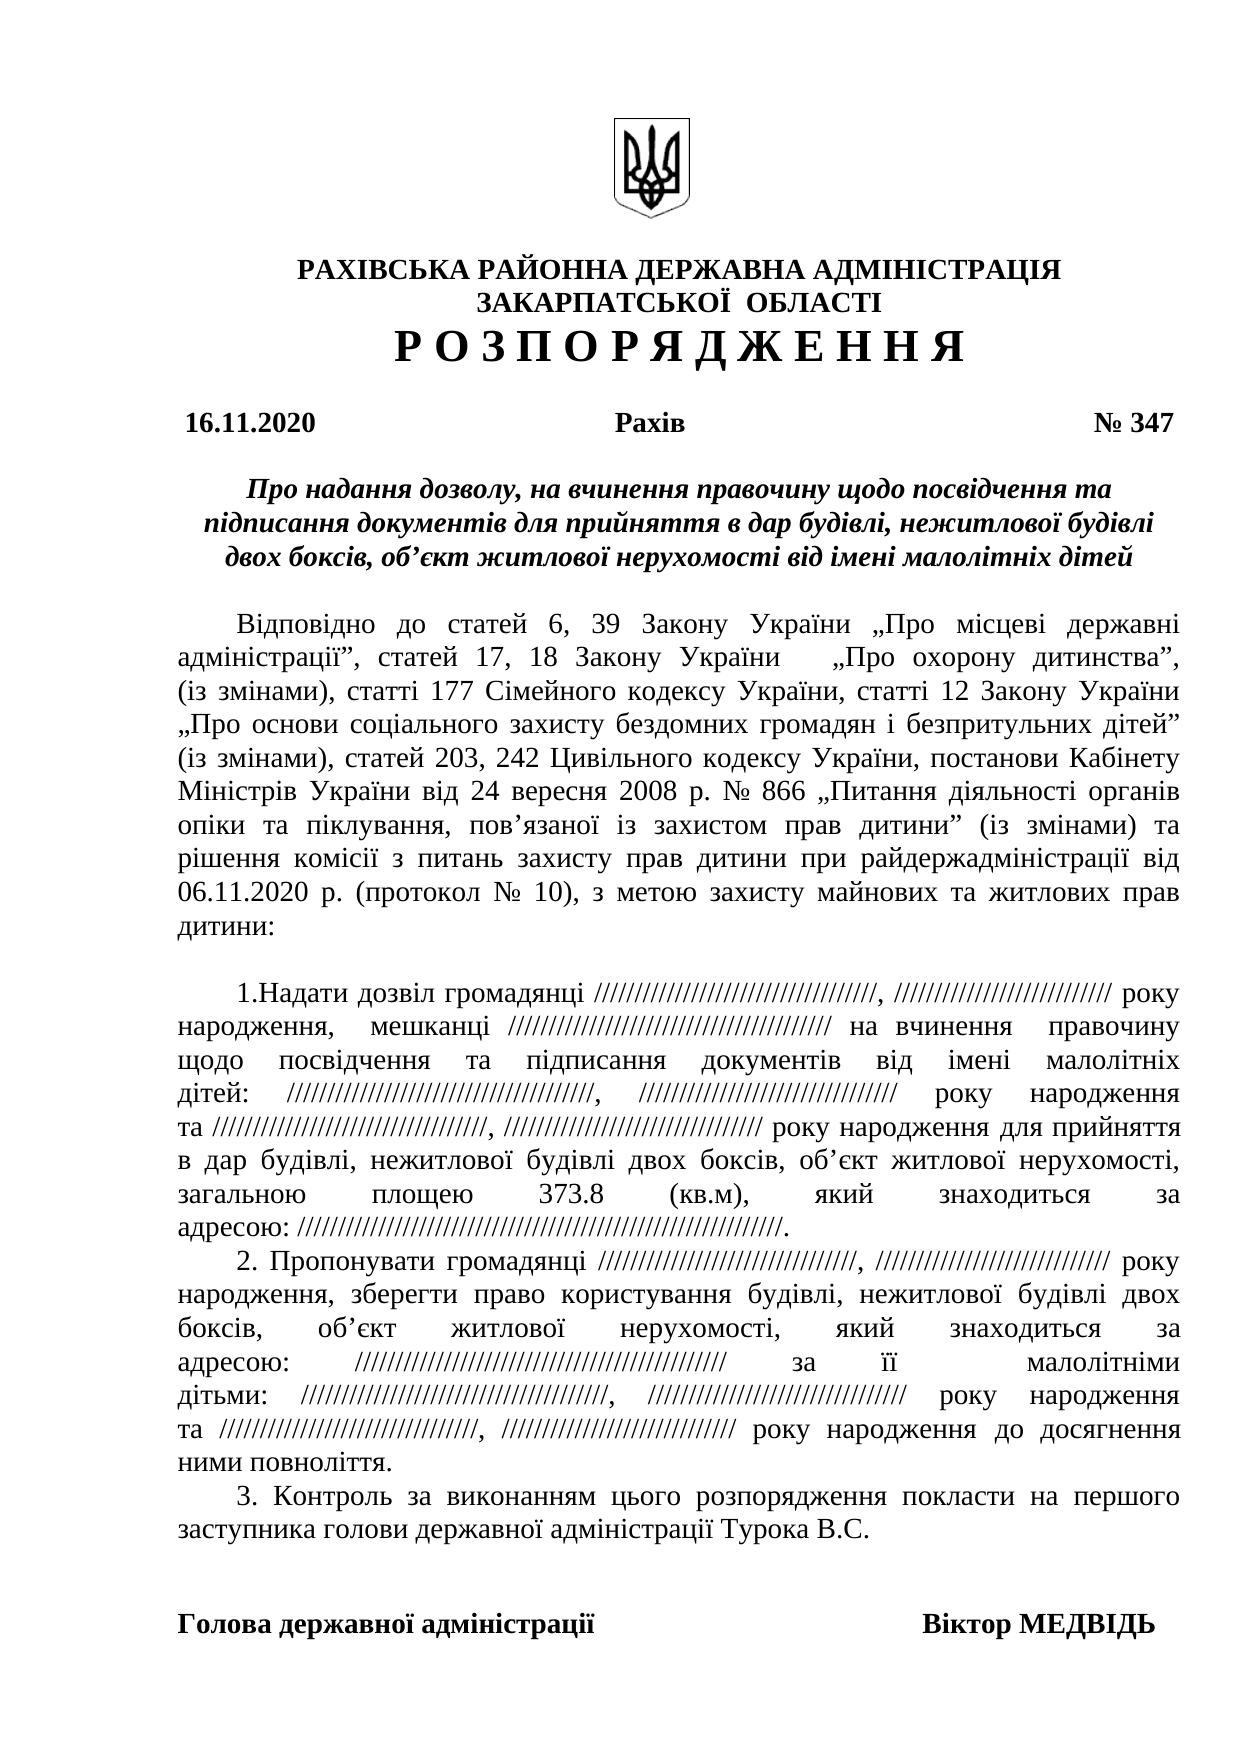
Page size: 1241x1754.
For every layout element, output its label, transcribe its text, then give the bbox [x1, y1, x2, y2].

text Р О З П О Р Я Д Ж Е Н Н Я [177, 319, 1181, 372]
text 16.11.2020 Рахів № 347 [177, 405, 1181, 439]
text Відповідно до статей 6, 39 Закону України „Про місцеві державні адміністрації”, статей 17, 18 Закону України „Про охорону дитинства”, (із змінами), статті 177 Сімейного кодексу України, статті 12 Закону України „Про основи соціального захисту бездомних громадян і безпритульних дітей” (із змінами), статей 203, 242 Цивільного кодексу України, постанови Кабінету Міністрів України від 24 вересня 2008 р. № 866 „Питання діяльності органів опіки та піклування, пов’язаної із захистом прав дитини” (із змінами) та рішення комісії з питань захисту прав дитини при райдержадміністрації від 06.11.2020 р. (протокол № 10), з метою захисту майнових та житлових прав дитини: [177, 606, 1181, 941]
text Про надання дозволу, на вчинення правочину щодо посвідчення та підписання документів для прийняття в дар будівлі, нежитлової будівлі двох боксів, об’єкт житлової нерухомості від імені малолітніх дітей [177, 472, 1181, 572]
picture [614, 118, 690, 219]
text 3. Контроль за виконанням цього розпорядження покласти на першого заступника голови державної адміністрації Турока В.С. [177, 1478, 1181, 1545]
text 1.Надати дозвіл громадянці ///////////////////////////////////, /////////////////////////// року народження, мешканці //////////////////////////////////////// на вчинення правочину щодо посвідчення та підписання документів від імені малолітніх дітей: //////////////////////////////////////, //////////////////////////////// року народження та //////////////////////////////////, //////////////////////////////// року народження для прийняття в дар будівлі, нежитлової будівлі двох боксів, об’єкт житлової нерухомості, загальною площею 373.8 (кв.м), який знаходиться за адресою: ////////////////////////////////////////////////////////////. [177, 975, 1181, 1243]
text РАХІВСЬКА РАЙОННА державна адміністрація [177, 252, 1181, 285]
text ЗАКАРПАТСЬКОЇ ОБЛАСТІ [177, 285, 1181, 319]
text Голова державної адміністрації Віктор МЕДВІДЬ [177, 1607, 1181, 1640]
text 2. Пропонувати громадянці ////////////////////////////////, ///////////////////////////// року народження, зберегти право користування будівлі, нежитлової будівлі двох боксів, об’єкт житлової нерухомості, який знаходиться за адресою: ////////////////////////////////////////////// за її малолітніми дітьми: //////////////////////////////////////, //////////////////////////////// року народження та ////////////////////////////////, ///////////////////////////// року народження до досягнення ними повноліття. [177, 1243, 1181, 1478]
